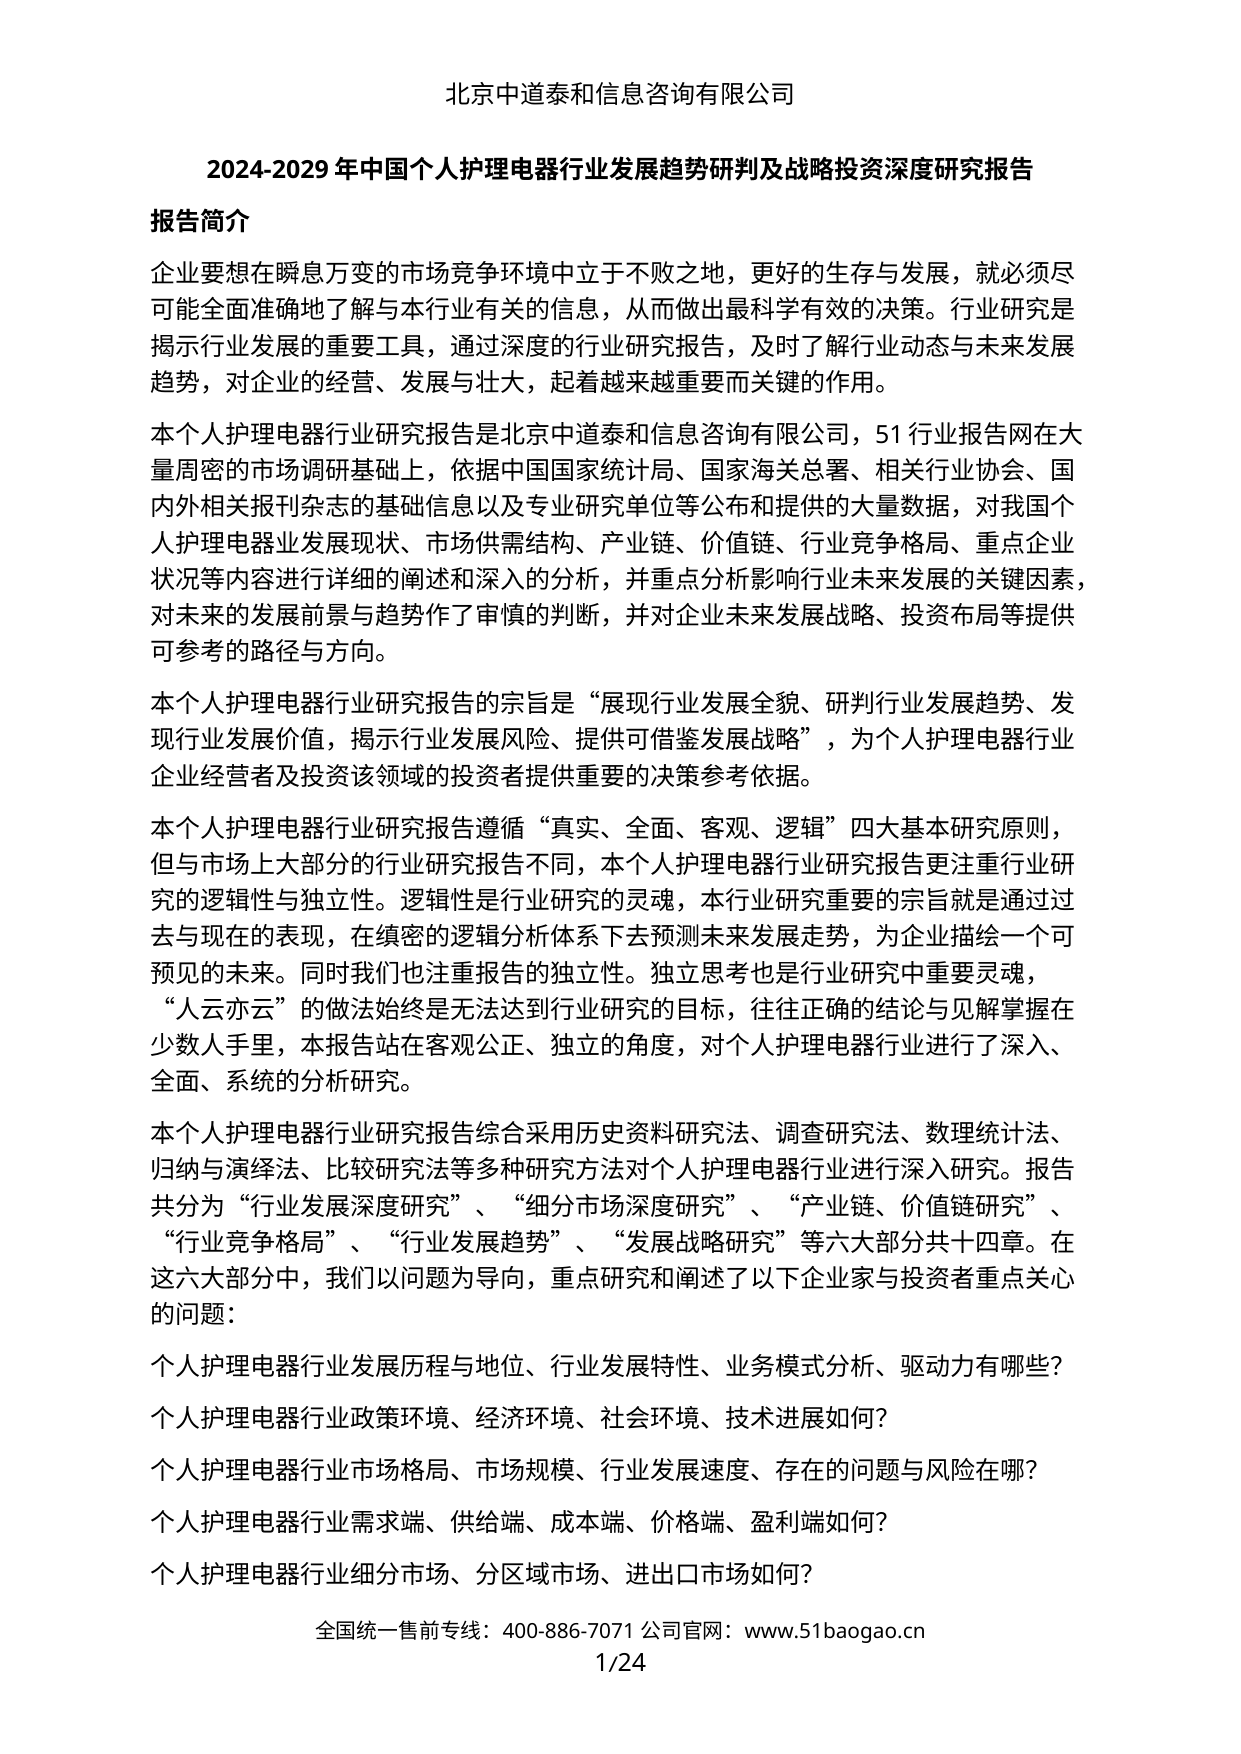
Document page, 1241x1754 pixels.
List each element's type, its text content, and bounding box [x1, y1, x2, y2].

text 个人护理电器行业需求端、供给端、成本端、价格端、盈利端如何？ [150, 1502, 1090, 1539]
text 企业要想在瞬息万变的市场竞争环境中立于不败之地，更好的生存与发展，就必须尽可能全面准确地了解与本行业有关的信息，从而做出最科学有效的决策。行业研究是揭示行业发展的重要工具，通过深度的行业研究报告，及时了解行业动态与未来发展趋势，对企业的经营、发展与壮大，起着越来越重要而关键的作用。 [150, 254, 1090, 399]
text 本个人护理电器行业研究报告遵循“真实、全面、客观、逻辑”四大基本研究原则，但与市场上大部分的行业研究报告不同，本个人护理电器行业研究报告更注重行业研究的逻辑性与独立性。逻辑性是行业研究的灵魂，本行业研究重要的宗旨就是通过过去与现在的表现，在缜密的逻辑分析体系下去预测未来发展走势，为企业描绘一个可预见的未来。同时我们也注重报告的独立性。独立思考也是行业研究中重要灵魂，“人云亦云”的做法始终是无法达到行业研究的目标，往往正确的结论与见解掌握在少数人手里，本报告站在客观公正、独立的角度，对个人护理电器行业进行了深入、全面、系统的分析研究。 [150, 808, 1090, 1098]
text 本个人护理电器行业研究报告的宗旨是“展现行业发展全貌、研判行业发展趋势、发现行业发展价值，揭示行业发展风险、提供可借鉴发展战略”，为个人护理电器行业企业经营者及投资该领域的投资者提供重要的决策参考依据。 [150, 684, 1090, 792]
text 个人护理电器行业发展历程与地位、行业发展特性、业务模式分析、驱动力有哪些？ [150, 1347, 1090, 1383]
text 报告简介 [150, 202, 1090, 238]
text 个人护理电器行业市场格局、市场规模、行业发展速度、存在的问题与风险在哪？ [150, 1451, 1090, 1487]
text 本个人护理电器行业研究报告综合采用历史资料研究法、调查研究法、数理统计法、归纳与演绎法、比较研究法等多种研究方法对个人护理电器行业进行深入研究。报告共分为“行业发展深度研究”、“细分市场深度研究”、“产业链、价值链研究”、“行业竞争格局”、“行业发展趋势”、“发展战略研究”等六大部分共十四章。在这六大部分中，我们以问题为导向，重点研究和阐述了以下企业家与投资者重点关心的问题： [150, 1114, 1090, 1331]
text 个人护理电器行业细分市场、分区域市场、进出口市场如何？ [150, 1554, 1090, 1591]
text 2024-2029年中国个人护理电器行业发展趋势研判及战略投资深度研究报告 [150, 150, 1090, 186]
text 个人护理电器行业政策环境、经济环境、社会环境、技术进展如何？ [150, 1399, 1090, 1435]
text 本个人护理电器行业研究报告是北京中道泰和信息咨询有限公司，51行业报告网在大量周密的市场调研基础上，依据中国国家统计局、国家海关总署、相关行业协会、国内外相关报刊杂志的基础信息以及专业研究单位等公布和提供的大量数据，对我国个人护理电器业发展现状、市场供需结构、产业链、价值链、行业竞争格局、重点企业状况等内容进行详细的阐述和深入的分析，并重点分析影响行业未来发展的关键因素，对未来的发展前景与趋势作了审慎的判断，并对企业未来发展战略、投资布局等提供可参考的路径与方向。 [150, 414, 1090, 668]
